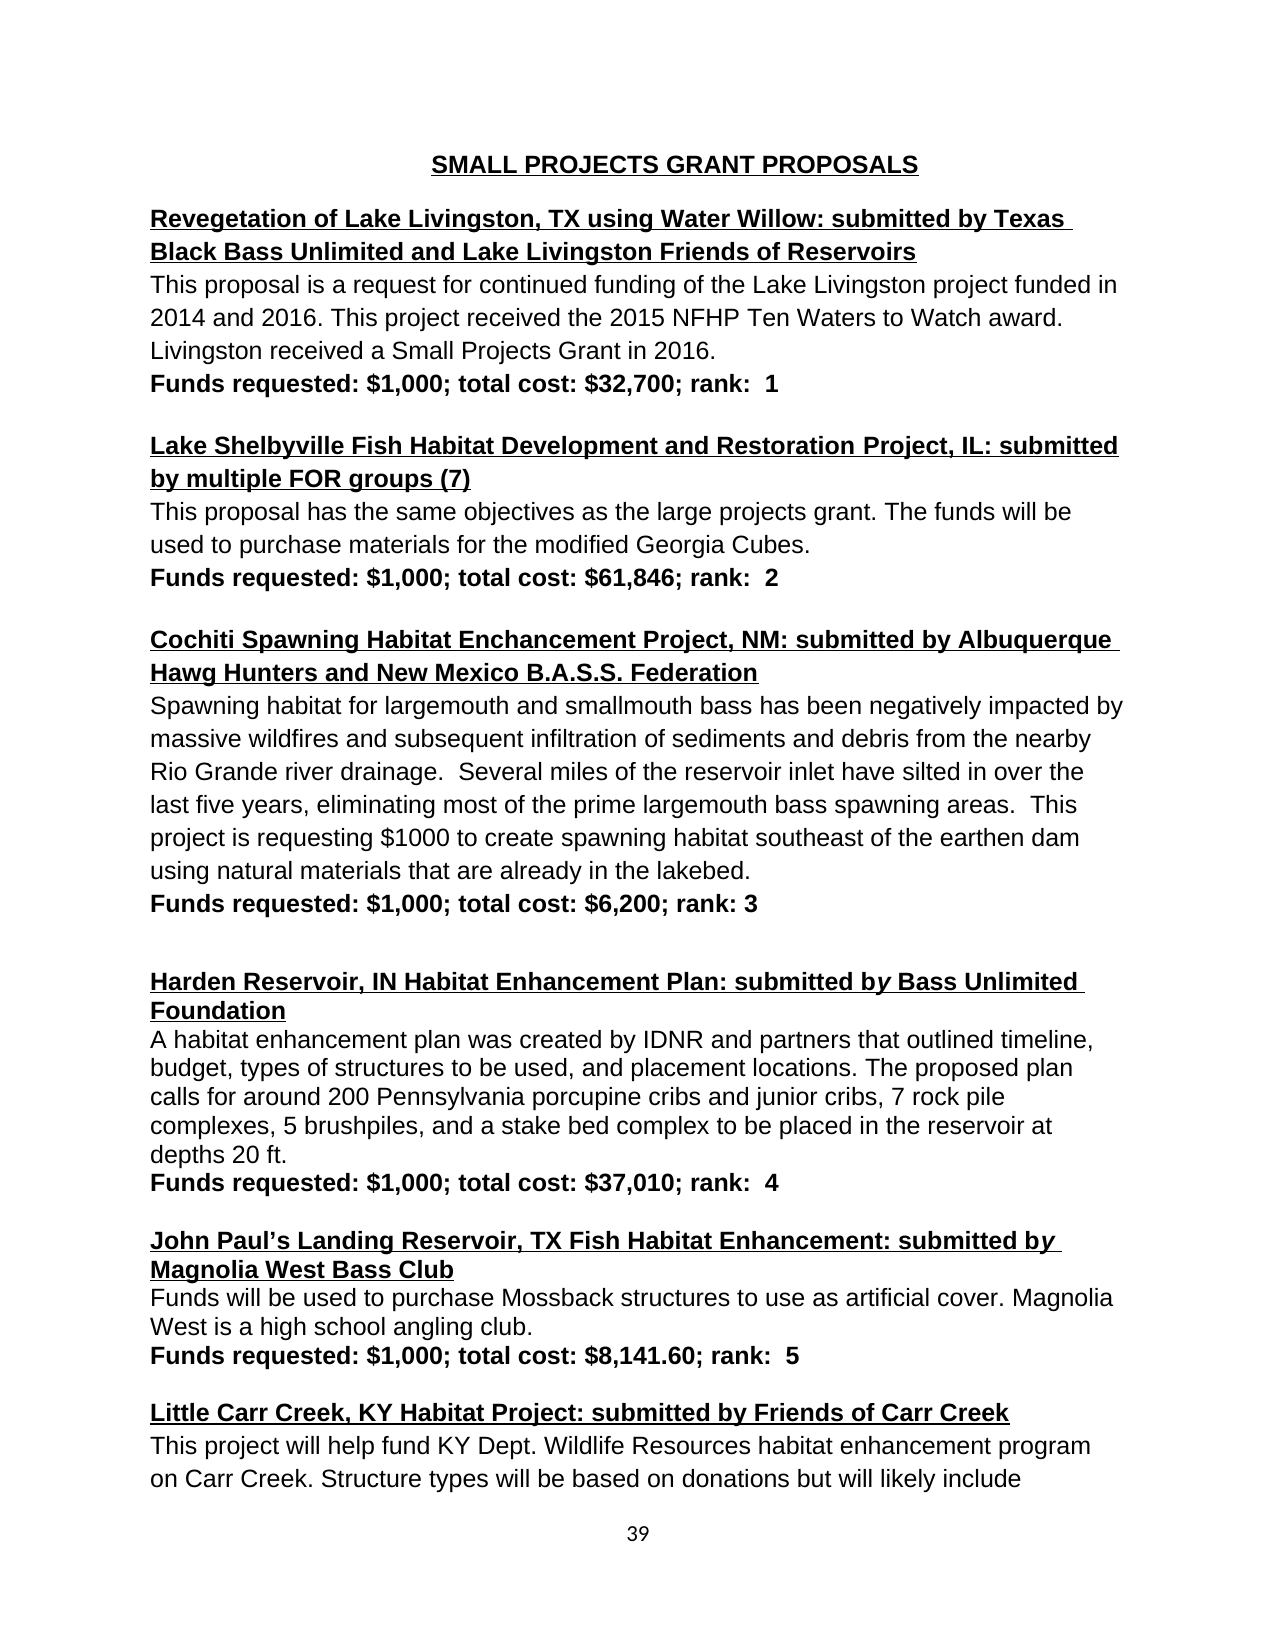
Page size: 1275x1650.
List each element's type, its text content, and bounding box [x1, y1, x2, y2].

text Funds requested: $1,000; total cost: $32,700; rank: 1 [150, 369, 1125, 398]
text This proposal is a request for continued funding of the Lake Livingston project funded in 2014 and 2016. This project received the 2015 NFHP Ten Waters to Watch award. Livingston received a Small Projects Grant in 2016. [150, 270, 1125, 365]
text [150, 1431, 1125, 1493]
text Funds requested: $1,000; total cost: $61,846; rank: 2 [150, 563, 1125, 592]
text SMALL PROJECTS GRANT PROPOSALS [150, 150, 1125, 179]
text Revegetation of Lake Livingston, TX using Water Willow: submitted by Texas Black Bass Unlimited and Lake Livingston Friends of Reservoirs [150, 204, 1125, 266]
text A habitat enhancement plan was created by IDNR and partners that outlined timeline, budget, types of structures to be used, and placement locations. The proposed plan calls for around 200 Pennsylvania porcupine cribs and junior cribs, 7 rock pile complexes, 5 brushpiles, and a stake bed complex to be placed in the reservoir at depths 20 ft. [150, 1024, 1125, 1168]
text John Paul’s Landing Reservoir, TX Fish Habitat Enhancement: submitted by Magnolia West Bass Club [150, 1226, 1125, 1283]
text Harden Reservoir, IN Habitat Enhancement Plan: submitted by Bass Unlimited Foundation [150, 967, 1125, 1024]
text Little Carr Creek, KY Habitat Project: submitted by Friends of Carr Creek [150, 1398, 1125, 1427]
text Funds requested: $1,000; total cost: $37,010; rank: 4 [150, 1168, 1125, 1197]
text Spawning habitat for largemouth and smallmouth bass has been negatively impacted by massive wildfires and subsequent infiltration of sediments and debris from the nearby Rio Grande river drainage. Several miles of the reservoir inlet have silted in over the last five years, eliminating most of the prime largemouth bass spawning areas. This project is requesting $1000 to create spawning habitat southeast of the earthen dam using natural materials that are already in the lakebed. [150, 691, 1125, 884]
text Cochiti Spawning Habitat Enchancement Project, NM: submitted by Albuquerque Hawg Hunters and New Mexico B.A.S.S. Federation [150, 624, 1125, 686]
text Funds requested: $1,000; total cost: $8,141.60; rank: 5 [150, 1341, 1125, 1369]
text This proposal has the same objectives as the large projects grant. The funds will be used to purchase materials for the modified Georgia Cubes. [150, 497, 1125, 558]
text Funds requested: $1,000; total cost: $6,200; rank: 3 [150, 889, 1125, 917]
text Funds will be used to purchase Mossback structures to use as artificial cover. Magnolia West is a high school angling club. [150, 1283, 1125, 1341]
text Lake Shelbyville Fish Habitat Development and Restoration Project, IL: submitted by multiple FOR groups (7) [150, 431, 1125, 492]
